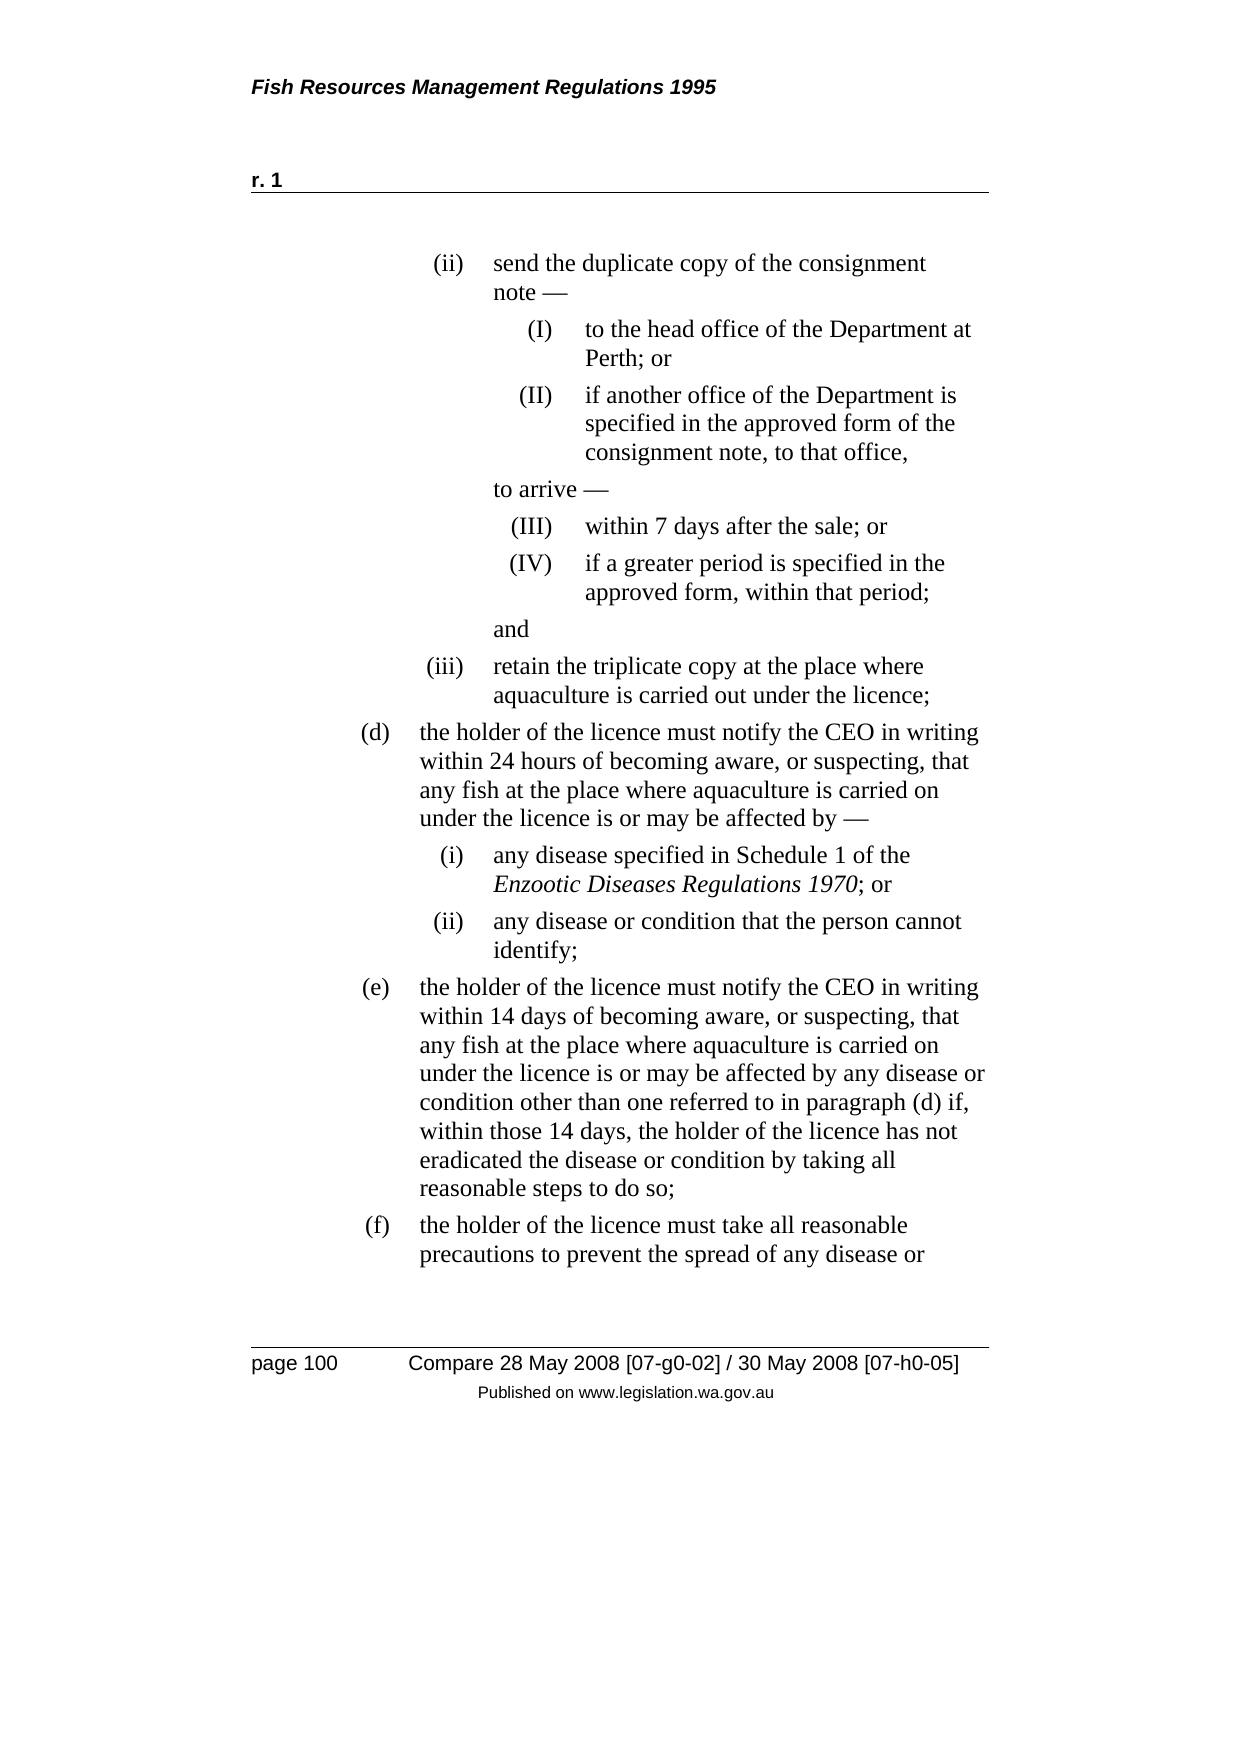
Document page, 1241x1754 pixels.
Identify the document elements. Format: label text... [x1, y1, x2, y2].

text (III) within 7 days after the sale; or [251, 511, 989, 540]
text and [251, 614, 989, 643]
text (II) if another office of the Department is specified in the approved form of the consignment note, to that office, [251, 380, 989, 466]
text (d) the holder of the licence must notify the CEO in writing within 24 hours of becoming aware, or suspecting, that any fish at the place where aquaculture is carried on under the licence is or may be affected by — [251, 717, 989, 832]
text (i) any disease specified in Schedule 1 of the Enzootic Diseases Regulations 1970; or [251, 841, 989, 898]
text (iii) retain the triplicate copy at the place where aquaculture is carried out under the licence; [251, 651, 989, 709]
text (I) to the head office of the Department at Perth; or [251, 314, 989, 371]
text (e) the holder of the licence must notify the CEO in writing within 14 days of becoming aware, or suspecting, that any fish at the place where aquaculture is carried on under the licence is or may be affected by any disease or condition other than one referred to in paragraph (d) if, within those 14 days, the holder of the licence has not eradicated the disease or condition by taking all reasonable steps to do so; [251, 972, 989, 1202]
text (ii) send the duplicate copy of the consignment note — [251, 248, 989, 306]
text (IV) if a greater period is specified in the approved form, within that period; [251, 548, 989, 606]
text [251, 1211, 989, 1268]
text (ii) any disease or condition that the person cannot identify; [251, 906, 989, 964]
text to arrive — [251, 474, 989, 503]
